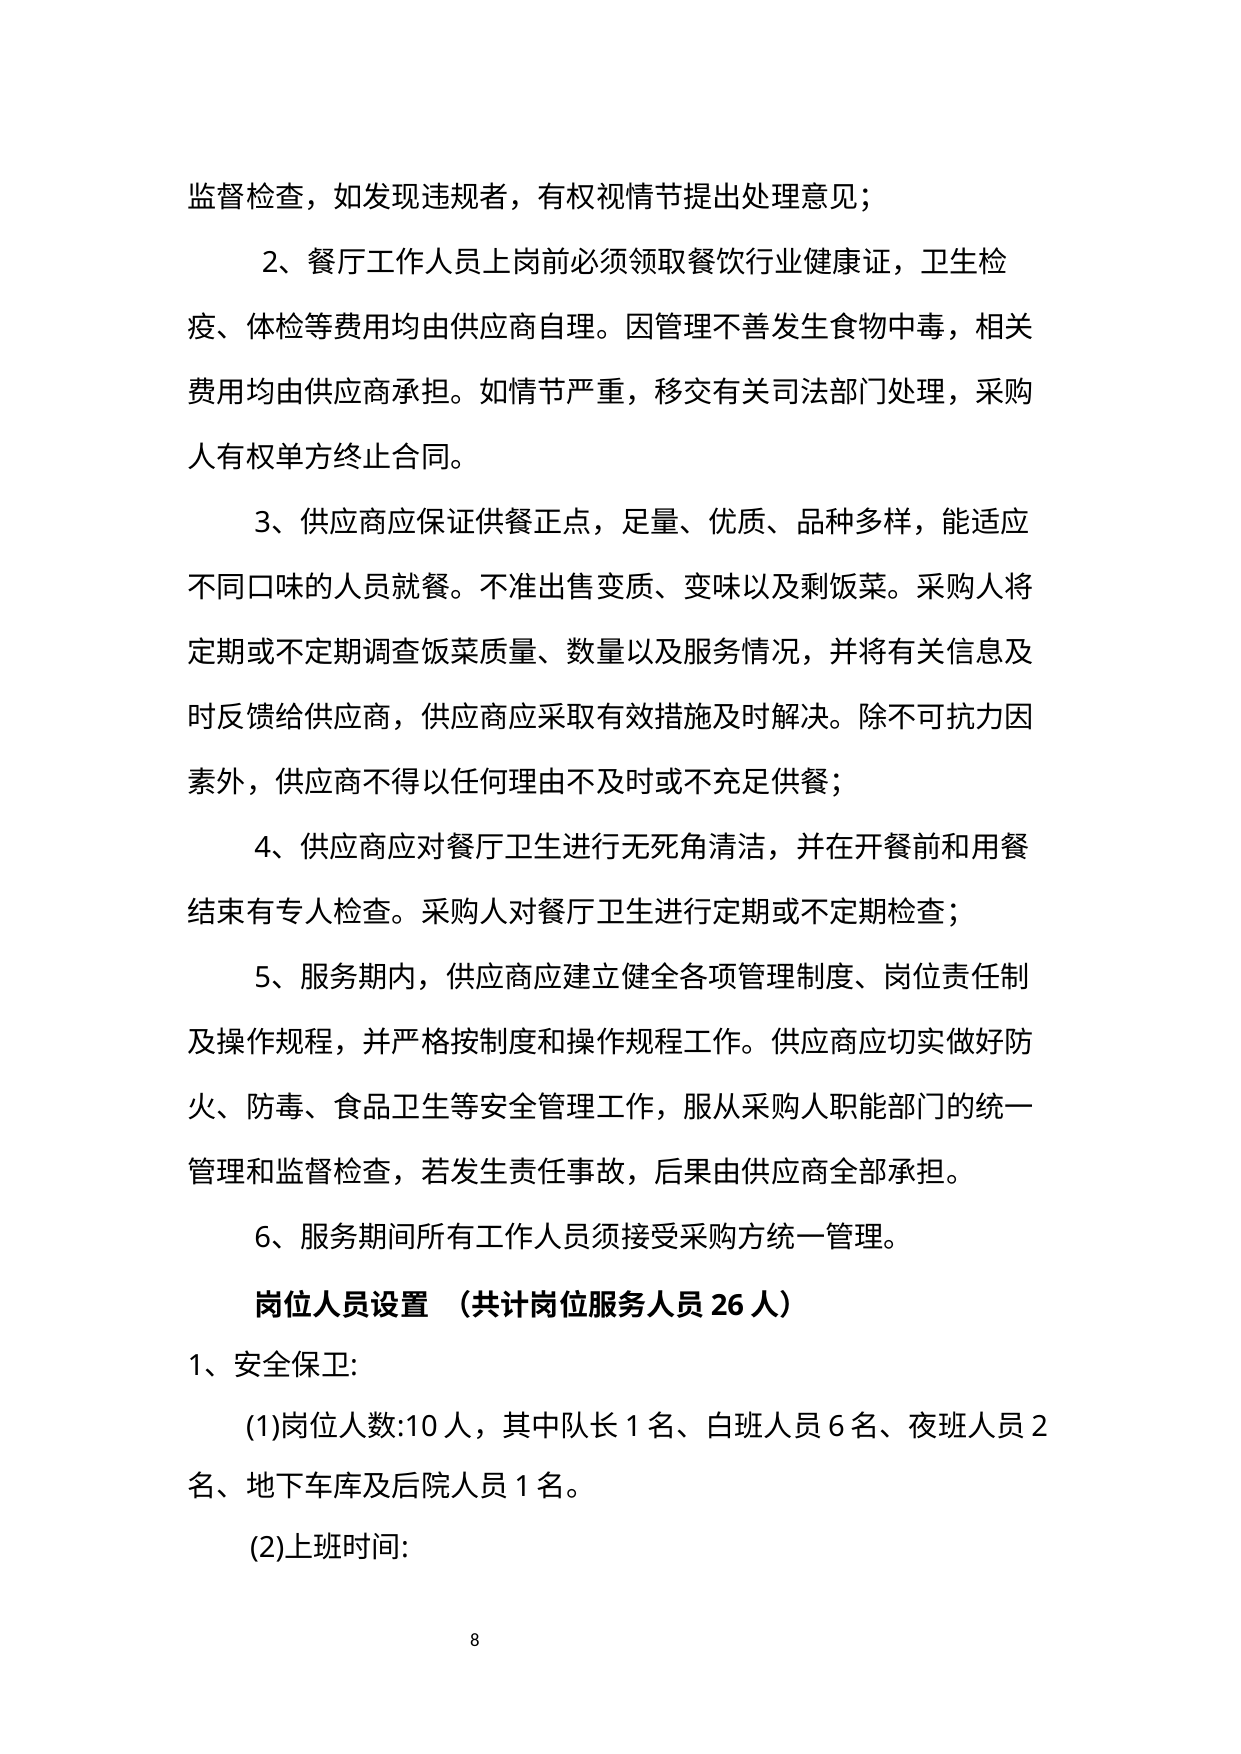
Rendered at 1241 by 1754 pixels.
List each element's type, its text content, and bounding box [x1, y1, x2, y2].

list 岗位人员设置 （共计岗位服务人员26人） [254, 1267, 1053, 1327]
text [187, 162, 1053, 227]
list (1)岗位人数:10人，其中队长1名、白班人员6名、夜班人员2名、地下车库及后院人员1名。 [187, 1388, 1053, 1509]
list 1、安全保卫: [187, 1327, 1053, 1388]
text 3、供应商应保证供餐正点，足量、优质、品种多样，能适应不同口味的人员就餐。不准出售变质、变味以及剩饭菜。采购人将定期或不定期调查饭菜质量、数量以及服务情况，并将有关信息及时反馈给供应商，供应商应采取有效措施及时解决。除不可抗力因素外，供应商不得以任何理由不及时或不充足供餐； [187, 487, 1053, 812]
list (2)上班时间: [221, 1509, 1053, 1569]
text 4、供应商应对餐厅卫生进行无死角清洁，并在开餐前和用餐结束有专人检查。采购人对餐厅卫生进行定期或不定期检查； [187, 812, 1053, 942]
text 5、服务期内，供应商应建立健全各项管理制度、岗位责任制及操作规程，并严格按制度和操作规程工作。供应商应切实做好防火、防毒、食品卫生等安全管理工作，服从采购人职能部门的统一管理和监督检查，若发生责任事故，后果由供应商全部承担。 [187, 942, 1053, 1202]
text 2、餐厅工作人员上岗前必须领取餐饮行业健康证，卫生检疫、体检等费用均由供应商自理。因管理不善发生食物中毒，相关费用均由供应商承担。如情节严重，移交有关司法部门处理，采购人有权单方终止合同。 [187, 227, 1053, 487]
text 6、服务期间所有工作人员须接受采购方统一管理。 [187, 1202, 1053, 1267]
